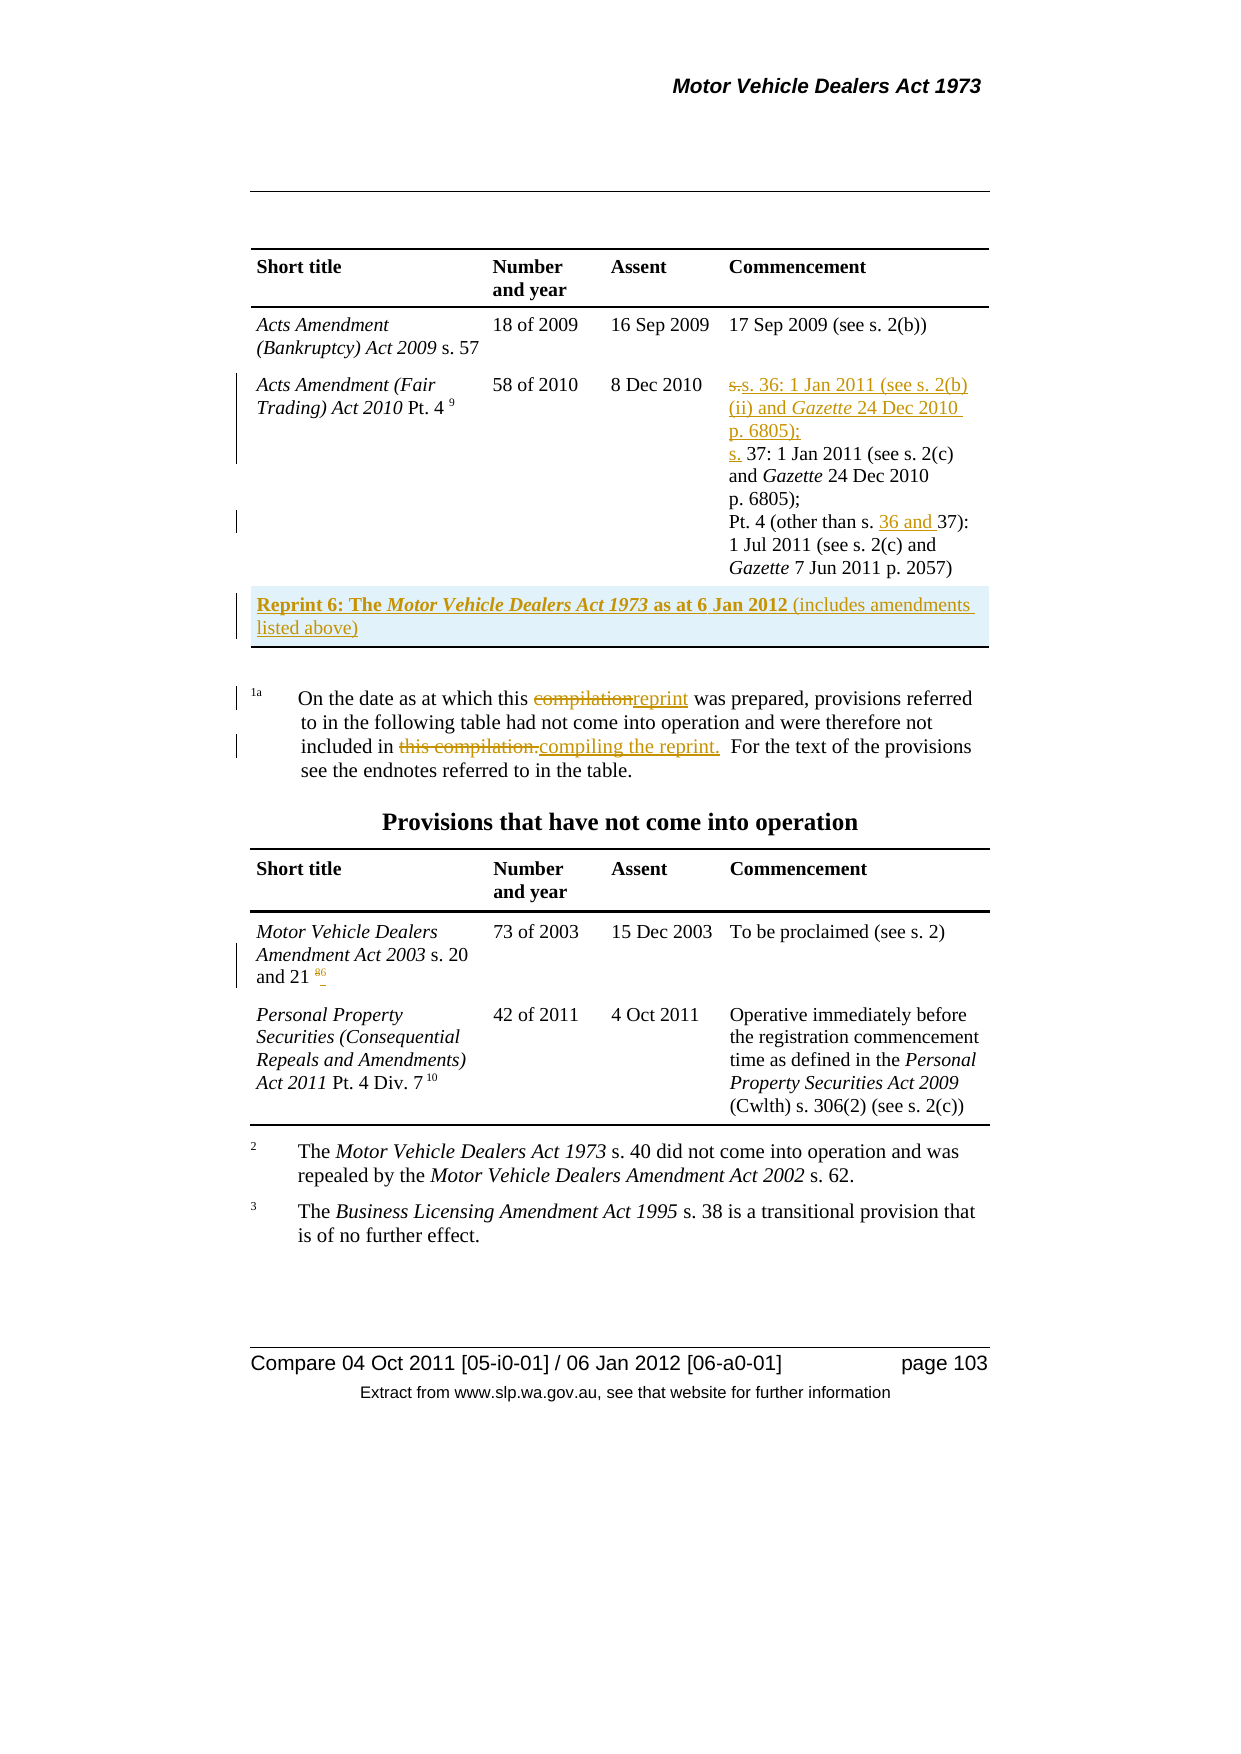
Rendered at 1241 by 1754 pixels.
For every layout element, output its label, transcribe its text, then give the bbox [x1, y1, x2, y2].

table_header Assent [605, 250, 723, 306]
table_header Number and year [487, 850, 605, 910]
table_cell Motor Vehicle Dealers Amendment Act 2003 s. 20and 21 [250, 913, 487, 995]
table_cell 73 of 2003 [487, 913, 605, 995]
table_cell 15 Dec 2003 [605, 913, 724, 995]
table_cell Acts Amendment (Bankruptcy) Act 2009 s. 57 [251, 308, 487, 366]
table_cell 16 Sep 2009 [605, 308, 723, 366]
text 1a On the date as at which this was prepared, provisions referred to in the following table had not come into operation and were therefore not included in For the text of the provisions see the endnotes referred to in the table. [250, 686, 990, 782]
table_cell Personal Property Securities (Consequential Repeals and Amendments) Act 2011 Pt. 4 Div. 7 10 [250, 995, 487, 1124]
text 3 The Business Licensing Amendment Act 1995 s. 38 is a transitional provision that is of no further effect. [250, 1199, 990, 1247]
table_cell 58 of 2010 [487, 366, 605, 586]
table_header Commencement [723, 250, 989, 306]
subtitle Provisions that have not come into operation [250, 807, 990, 836]
table_cell Acts Amendment (Fair Trading) Act 2010 Pt. 4 9 [251, 366, 487, 586]
table_cell 17 Sep 2009 (see s. 2(b)) [723, 308, 989, 366]
table_header Short title [250, 850, 487, 910]
table_header Commencement [724, 850, 989, 910]
table_cell To be proclaimed (see s. 2) [724, 913, 989, 995]
table_cell Operative immediately before the registration commencement time as defined in the Personal Property Securities Act 2009 (Cwlth) s. 306(2) (see s. 2(c)) [724, 995, 989, 1124]
table_cell 37: 1 Jan 2011 (see s. 2(c) and Gazette 24 Dec 2010 p. 6805); Pt. 4 (other than s. 37): 1 Jul 2011 (see s. 2(c) and Gazette 7 Jun 2011 p. 2057) [723, 366, 989, 586]
table_cell 42 of 2011 [487, 995, 605, 1124]
text 2 The Motor Vehicle Dealers Act 1973 s. 40 did not come into operation and was repealed by the Motor Vehicle Dealers Amendment Act 2002 s. 62. [250, 1139, 990, 1187]
table_cell 18 of 2009 [487, 308, 605, 366]
table_cell 4 Oct 2011 [605, 995, 724, 1124]
table_header Number and year [487, 250, 605, 306]
table_header Assent [605, 850, 724, 910]
table_header Short title [251, 250, 487, 306]
table_cell 8 Dec 2010 [605, 366, 723, 586]
